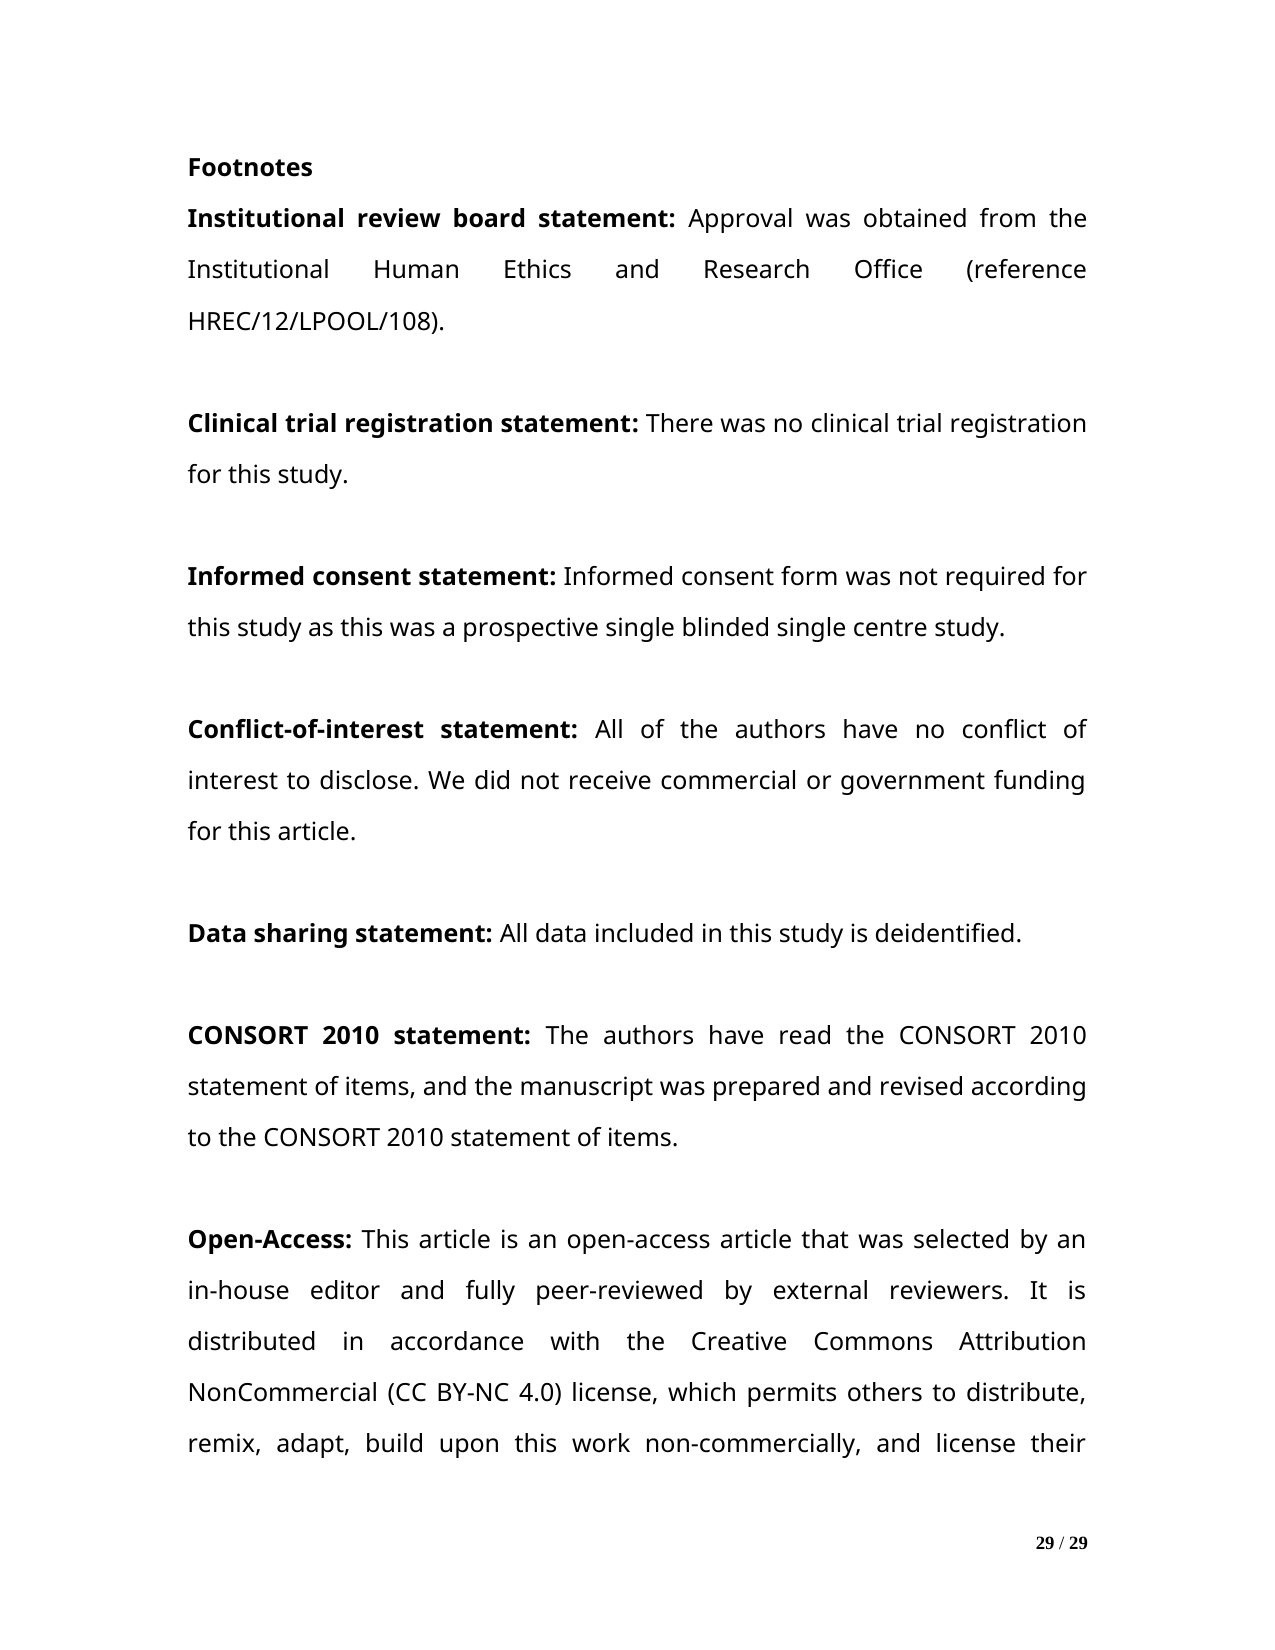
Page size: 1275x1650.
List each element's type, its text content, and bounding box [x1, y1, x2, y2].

text Data sharing statement: All data included in this study is deidentified. [187, 916, 1087, 950]
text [187, 1222, 1087, 1460]
text Institutional review board statement: Approval was obtained from the Institutional Human Ethics and Research Office (reference HREC/12/LPOOL/108). [187, 201, 1087, 337]
text Informed consent statement: Informed consent form was not required for this study as this was a prospective single blinded single centre study. [187, 558, 1087, 643]
text CONSORT 2010 statement: The authors have read the CONSORT 2010 statement of items, and the manuscript was prepared and revised according to the CONSORT 2010 statement of items. [187, 1018, 1087, 1154]
text Clinical trial registration statement: There was no clinical trial registration for this study. [187, 405, 1087, 490]
text Footnotes [187, 150, 1087, 184]
text Conflict-of-interest statement: All of the authors have no conflict of interest to disclose. We did not receive commercial or government funding for this article. [187, 711, 1087, 848]
